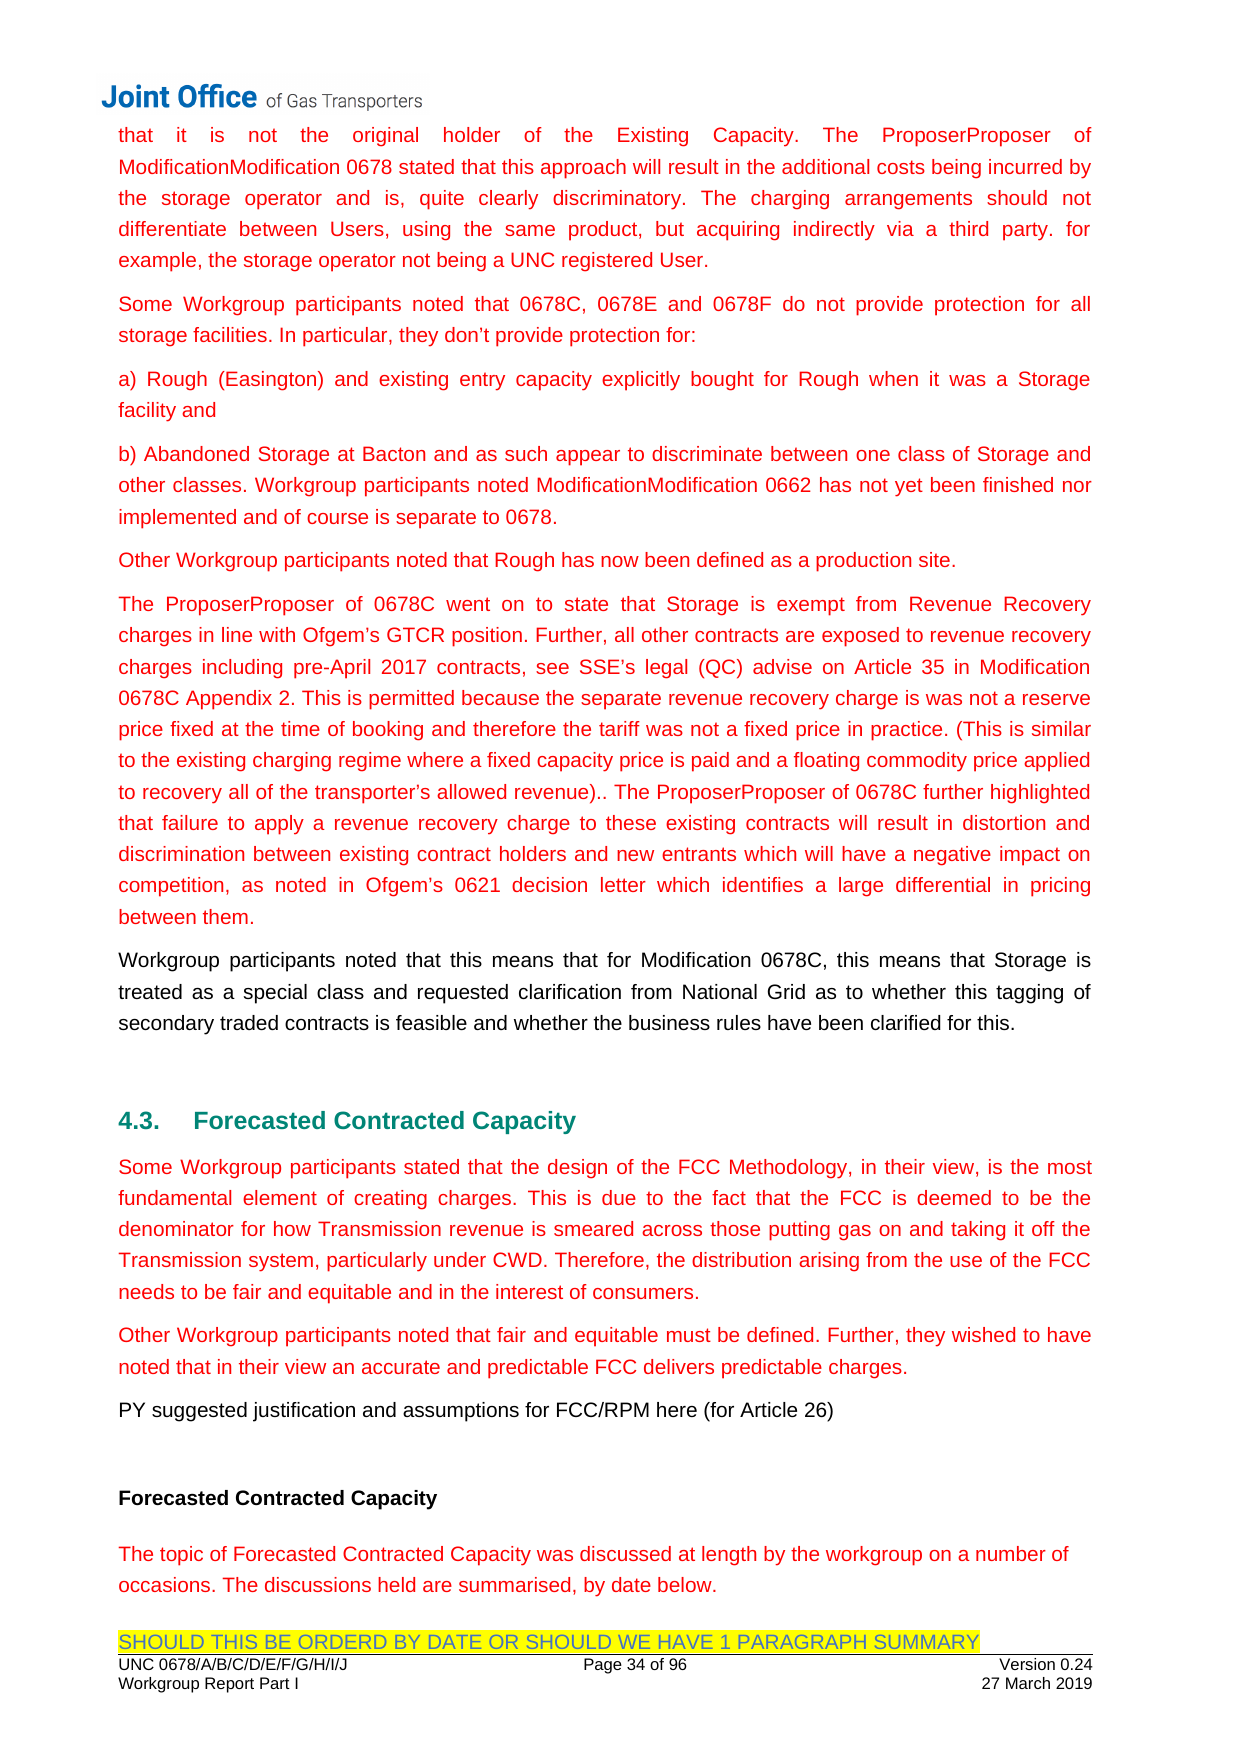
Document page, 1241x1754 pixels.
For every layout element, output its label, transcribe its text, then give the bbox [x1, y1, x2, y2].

text The topic of Forecasted Contracted Capacity was discussed at length by the workgroup on a number of occasions. The discussions held are summarised, by date below. [118, 1535, 1093, 1597]
text Some Workgroup participants stated that the design of the FCC Methodology, in their view, is the most fundamental element of creating charges. This is due to the fact that the FCC is deemed to be the denominator for how Transmission revenue is smeared across those putting gas on and taking it off the Transmission system, particularly under CWD. Therefore, the distribution arising from the use of the FCC needs to be fair and equitable and in the interest of consumers. [118, 1147, 1093, 1303]
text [118, 116, 1093, 272]
text b) Abandoned Storage at Bacton and as such appear to discriminate between one class of Storage and other classes. Workgroup participants noted 0662 has not yet been finished nor implemented and of course is separate to 0678. [118, 435, 1093, 528]
picture [95, 73, 430, 115]
text Some Workgroup participants noted that 0678C, 0678E and 0678F do not provide protection for all storage facilities. In particular, they don’t provide protection for: [118, 285, 1093, 347]
text Other Workgroup participants noted that fair and equitable must be defined. Further, they wished to have noted that in their view an accurate and predictable FCC delivers predictable charges. [118, 1316, 1093, 1378]
text Forecasted Contracted Capacity [118, 1478, 1093, 1510]
text a) Rough (Easington) and existing entry capacity explicitly bought for Rough when it was a Storage facility and [118, 360, 1093, 422]
subtitle Forecasted Contracted Capacity [118, 1103, 1093, 1135]
text SHOULD THIS BE ORDERD BY DATE OR SHOULD WE HAVE 1 PARAGRAPH SUMMARY [118, 1622, 1093, 1653]
text Other Workgroup participants noted that Rough has now been defined as a production site. [118, 541, 1093, 572]
text The of 0678C went on to state that Storage is exempt from Revenue Recovery charges in line with Ofgem’s GTCR position. Further, all other contracts are exposed to revenue recovery charges including pre-April 2017 contracts. This is permitted because the separate revenue recovery charge not a reserve price fixed at the time of booking The of 0678C highlighted that failure to apply a revenue recovery charge to these existing contracts will result in distortion and discrimination between existing contract holders and new entrants which will have a negative impact on competition, as noted in Ofgem’s 0621 decision letter which identifies a large differential in pricing between them. [118, 585, 1093, 928]
